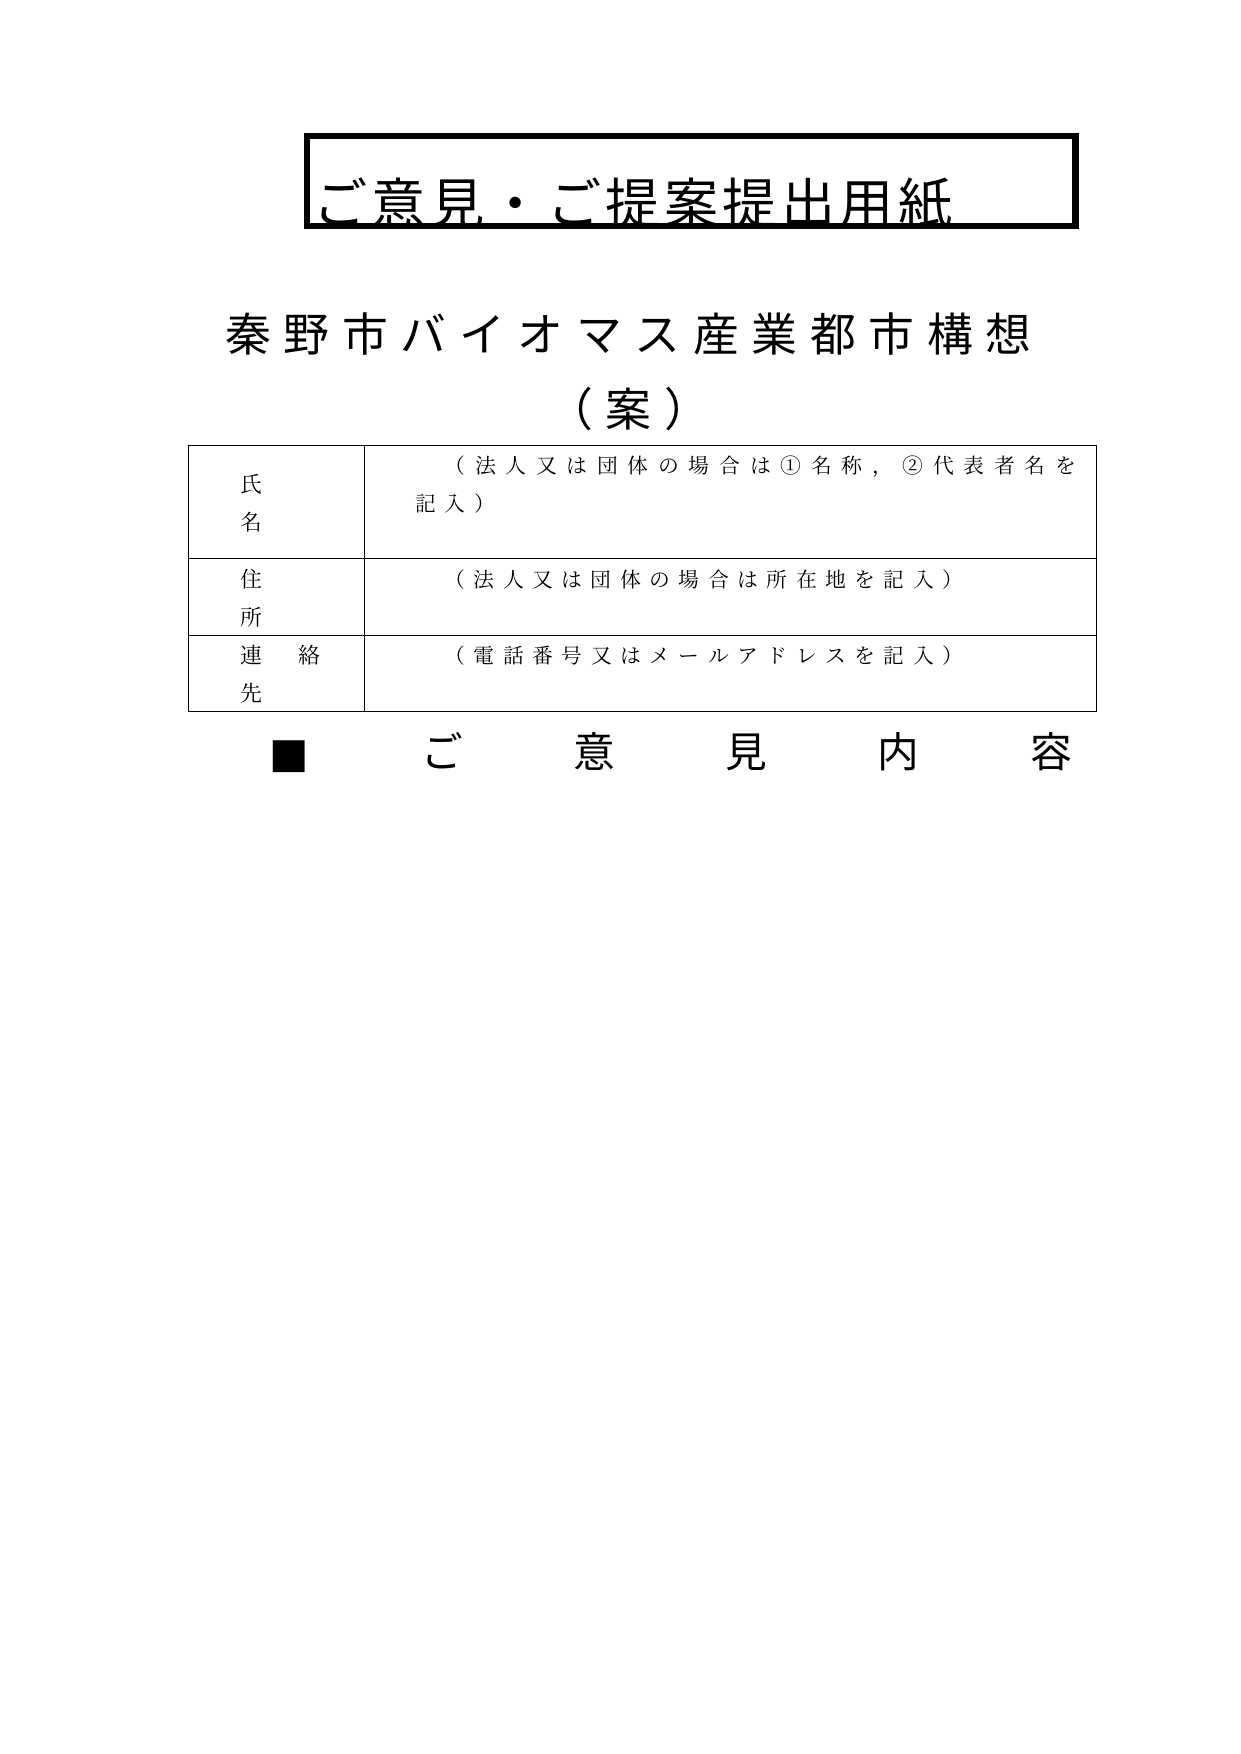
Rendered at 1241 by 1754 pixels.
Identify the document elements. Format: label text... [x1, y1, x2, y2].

table_cell 連 絡 先 [189, 636, 364, 711]
table_cell （電話番号又はメールアドレスを記入） [365, 636, 1096, 711]
table_cell 住 所 [189, 559, 364, 634]
table_header （法人又は団体の場合は①名称，②代表者名を記入） [365, 446, 1096, 558]
text 秦野市バイオマス産業都市構想（案） [181, 294, 1088, 444]
text ご意見・ご提案提出用紙 [181, 144, 1088, 256]
text ■ご意見内容 [210, 712, 1088, 787]
table_cell （法人又は団体の場合は所在地を記入） [365, 559, 1096, 634]
table_header 氏 名 [189, 446, 364, 558]
